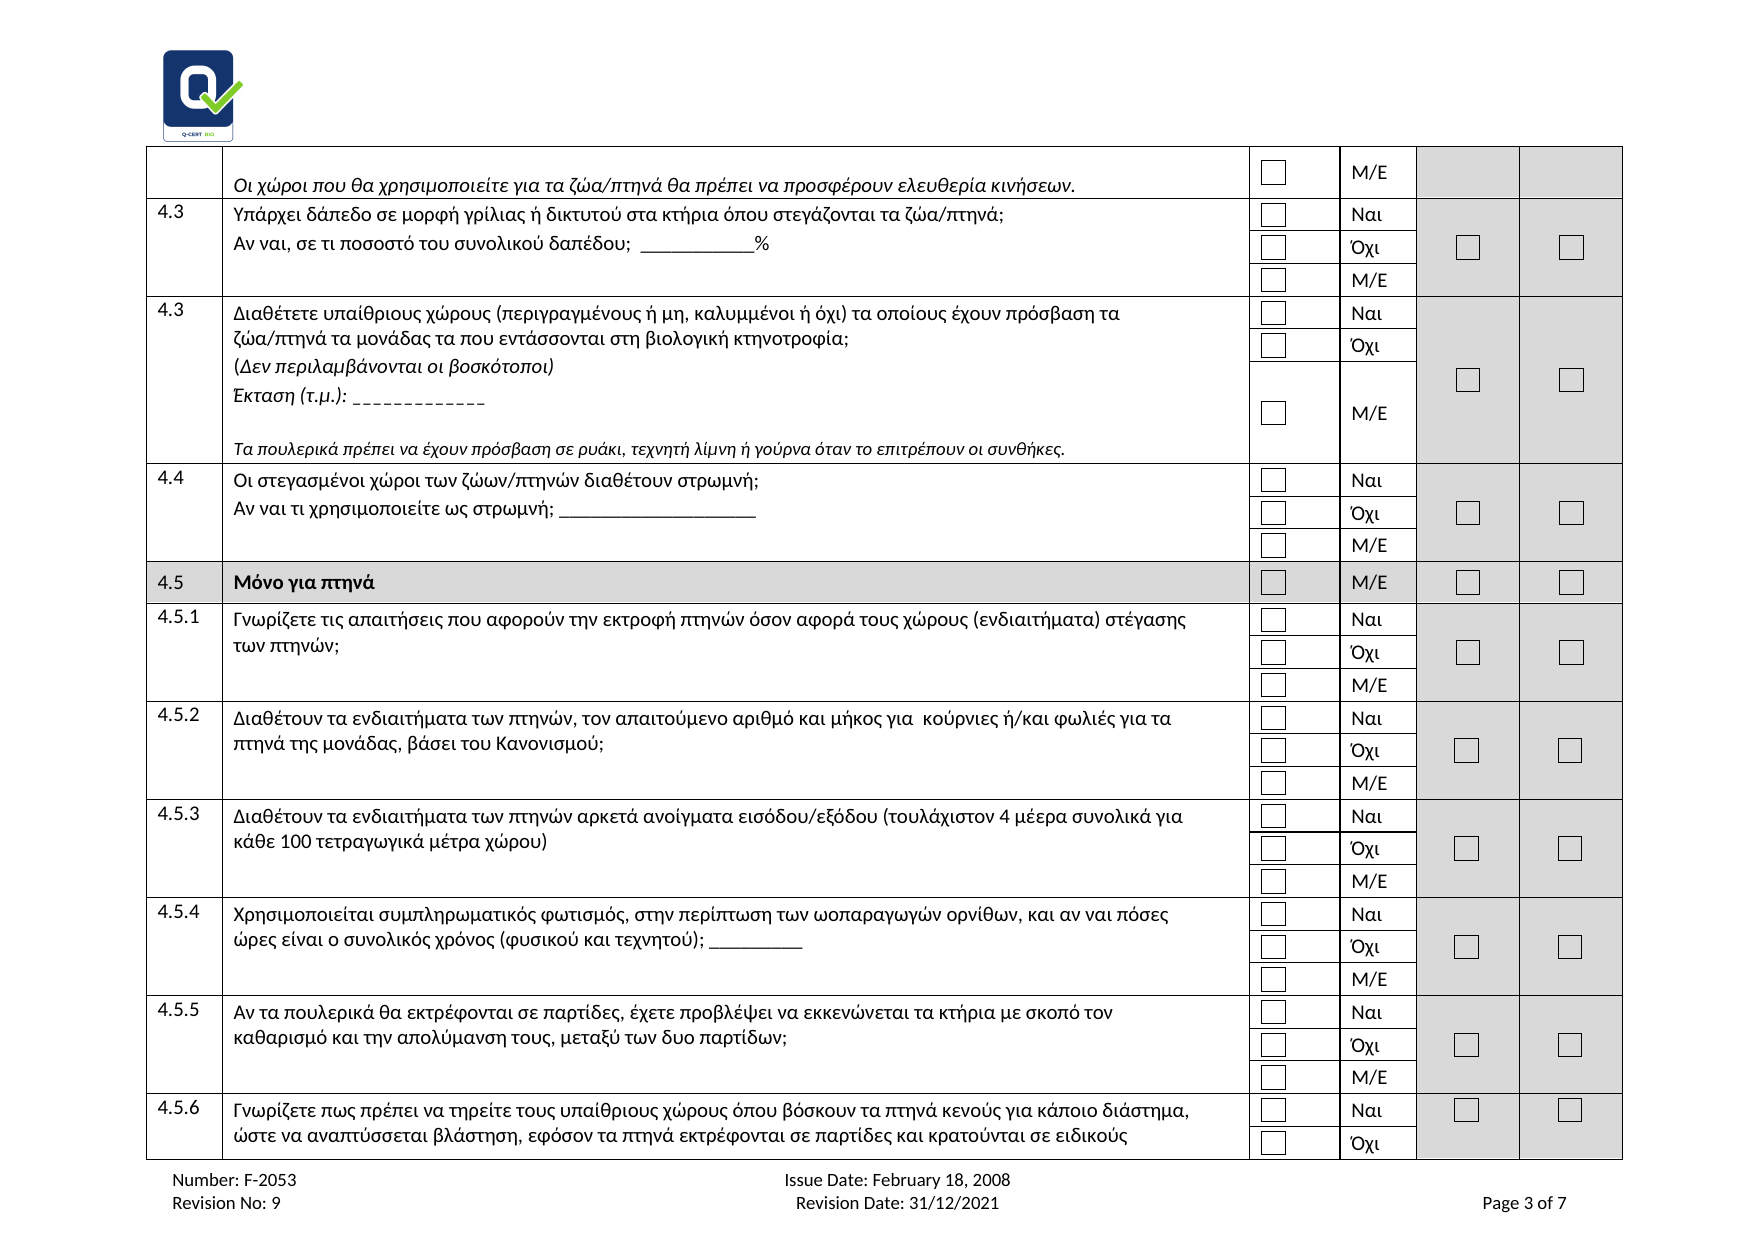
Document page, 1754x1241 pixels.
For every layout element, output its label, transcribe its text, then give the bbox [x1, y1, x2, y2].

table_cell [1250, 1094, 1339, 1126]
table_cell Όχι [1341, 833, 1416, 864]
table_cell Μ/Ε [1341, 529, 1416, 561]
table_cell 4.5.6 [147, 1094, 222, 1158]
table_cell Ναι [1341, 464, 1416, 496]
table_cell [1520, 199, 1622, 296]
table_cell Μόνο για πτηνά [223, 562, 1249, 602]
table_cell [1250, 362, 1339, 463]
table_cell [1250, 604, 1339, 635]
table_cell [1417, 800, 1519, 897]
table_cell Μ/Ε [1341, 963, 1416, 995]
table_cell [1417, 297, 1519, 463]
table_cell [1250, 1029, 1339, 1060]
table_cell [1250, 147, 1339, 197]
table_cell [1520, 898, 1622, 995]
table_cell Ναι [1341, 702, 1416, 733]
table_cell [1250, 898, 1339, 929]
table_cell [1250, 865, 1339, 897]
table_cell [1250, 833, 1339, 864]
table_cell Ναι [1341, 1094, 1416, 1126]
table_cell [1250, 497, 1339, 528]
table_cell Μ/Ε [1341, 767, 1416, 799]
table_cell [1520, 996, 1622, 1093]
table_cell Μ/Ε [1341, 669, 1416, 701]
table_cell [1417, 898, 1519, 995]
table_cell [1250, 669, 1339, 701]
table_cell Ναι [1341, 297, 1416, 328]
table_cell Διαθέτουν τα ενδιαιτήματα των πτηνών, τον απαιτούμενο αριθμό και μήκος για κούρνιες ή/και φωλιές για τα πτηνά της μονάδας, βάσει του Κανονισμού; [223, 702, 1249, 799]
table_cell Όχι [1341, 1127, 1416, 1158]
table_cell Όχι [1341, 931, 1416, 962]
table_cell Ναι [1341, 604, 1416, 635]
table_cell [1250, 529, 1339, 561]
table_cell Ναι [1341, 996, 1416, 1028]
table_cell [1250, 1061, 1339, 1093]
table_cell Μ/Ε [1341, 1061, 1416, 1093]
table_cell [1250, 996, 1339, 1028]
table_cell [1520, 604, 1622, 701]
picture [159, 46, 247, 146]
table_cell Μ/Ε [1341, 865, 1416, 897]
table_cell Ναι [1341, 800, 1416, 831]
table_cell [1250, 1127, 1339, 1158]
table_cell [1417, 996, 1519, 1093]
table_cell Όχι [1341, 734, 1416, 766]
table_cell Μ/Ε [1341, 147, 1416, 197]
table_cell 4.5 [147, 562, 222, 602]
table_cell Ναι [1341, 199, 1416, 230]
table_cell [1250, 464, 1339, 496]
table_cell Χρησιμοποιείται συμπληρωματικός φωτισμός, στην περίπτωση των ωοπαραγωγών ορνίθων, και αν ναι πόσες ώρες είναι ο συνολικός χρόνος (φυσικού και τεχνητού); _________ [223, 898, 1249, 995]
table_cell Ναι [1341, 898, 1416, 929]
table_cell 4.4 [147, 464, 222, 561]
table_cell 4.5.3 [147, 800, 222, 897]
table_cell Όχι [1341, 1029, 1416, 1060]
table_cell Όχι [1341, 231, 1416, 263]
table_cell [1250, 231, 1339, 263]
table_cell Όχι [1341, 636, 1416, 668]
table_cell [1417, 464, 1519, 561]
table_cell [1250, 636, 1339, 668]
table_cell [1250, 297, 1339, 328]
table_cell Διαθέτουν τα ενδιαιτήματα των πτηνών αρκετά ανοίγματα εισόδου/εξόδου (τουλάχιστον 4 μέερα συνολικά για κάθε 100 τετραγωγικά μέτρα χώρου) [223, 800, 1249, 897]
table_cell [1250, 562, 1339, 602]
table_cell [1417, 702, 1519, 799]
table_cell Διαθέτετε υπαίθριους χώρους (περιγραγμένους ή μη, καλυμμένοι ή όχι) τα οποίους έχουν πρόσβαση τα ζώα/πτηνά τα μονάδας τα που εντάσσονται στη βιολογική κτηνοτροφία; (Δεν περιλαμβάνονται οι βοσκότοποι) Έκταση (τ.μ.): _____________ Τα πουλερικά πρέπει να έχουν πρόσβαση σε ρυάκι, τεχνητή λίμνη ή γούρνα όταν το επιτρέπουν οι συνθήκες. [223, 297, 1249, 463]
table_cell [1417, 1094, 1519, 1158]
table_cell [1417, 199, 1519, 296]
table_cell [1250, 963, 1339, 995]
table_cell 4.3 [147, 297, 222, 463]
table_cell [1520, 297, 1622, 463]
table_cell [1520, 702, 1622, 799]
table_cell Γνωρίζετε πως πρέπει να τηρείτε τους υπαίθριους χώρους όπου βόσκουν τα πτηνά κενούς για κάποιο διάστημα, ώστε να αναπτύσσεται βλάστηση, εφόσον τα πτηνά εκτρέφονται σε παρτίδες και κρατούνται σε ειδικούς υπαίθριους χώρους (δεν κυκλοφορούν ελεύθερα όλη την ημέρα); [223, 1094, 1249, 1158]
table_cell Αν τα πουλερικά θα εκτρέφονται σε παρτίδες, έχετε προβλέψει να εκκενώνεται τα κτήρια με σκοπό τον καθαρισμό και την απολύμανση τους, μεταξύ των δυο παρτίδων; [223, 996, 1249, 1093]
table_cell Υπάρχει δάπεδο σε μορφή γρίλιας ή δικτυτού στα κτήρια όπου στεγάζονται τα ζώα/πτηνά; Αν ναι, σε τι ποσοστό του συνολικού δαπέδου; ___________% [223, 199, 1249, 296]
table_cell 4.5.1 [147, 604, 222, 701]
table_cell 4.5.2 [147, 702, 222, 799]
table_cell [1250, 931, 1339, 962]
table_cell [1520, 800, 1622, 897]
table_cell [1520, 464, 1622, 561]
table_cell [1417, 604, 1519, 701]
table_cell [1250, 734, 1339, 766]
table_cell Μ/Ε [1341, 264, 1416, 296]
table_cell [1250, 264, 1339, 296]
table_cell Γνωρίζετε τις απαιτήσεις που αφορούν την εκτροφή πτηνών όσον αφορά τους χώρους (ενδιαιτήματα) στέγασης των πτηνών; [223, 604, 1249, 701]
table_cell 4.5.4 [147, 898, 222, 995]
table_cell 4.3 [147, 199, 222, 296]
table_cell [1250, 800, 1339, 831]
table_cell [1250, 199, 1339, 230]
table_cell Όχι [1341, 329, 1416, 361]
table_cell [1250, 329, 1339, 361]
table_cell [1250, 767, 1339, 799]
table_cell Μ/Ε [1341, 362, 1416, 463]
table_cell Οι στεγασμένοι χώροι των ζώων/πτηνών διαθέτουν στρωμνή; Αν ναι τι χρησιμοποιείτε ως στρωμνή; ___________________ [223, 464, 1249, 561]
table_cell 4.5.5 [147, 996, 222, 1093]
table_cell [1250, 702, 1339, 733]
table_cell Όχι [1341, 497, 1416, 528]
table_cell [1520, 1094, 1622, 1158]
table_cell [1520, 562, 1622, 602]
table_cell [1417, 562, 1519, 602]
table_cell Μ/Ε [1341, 562, 1416, 602]
